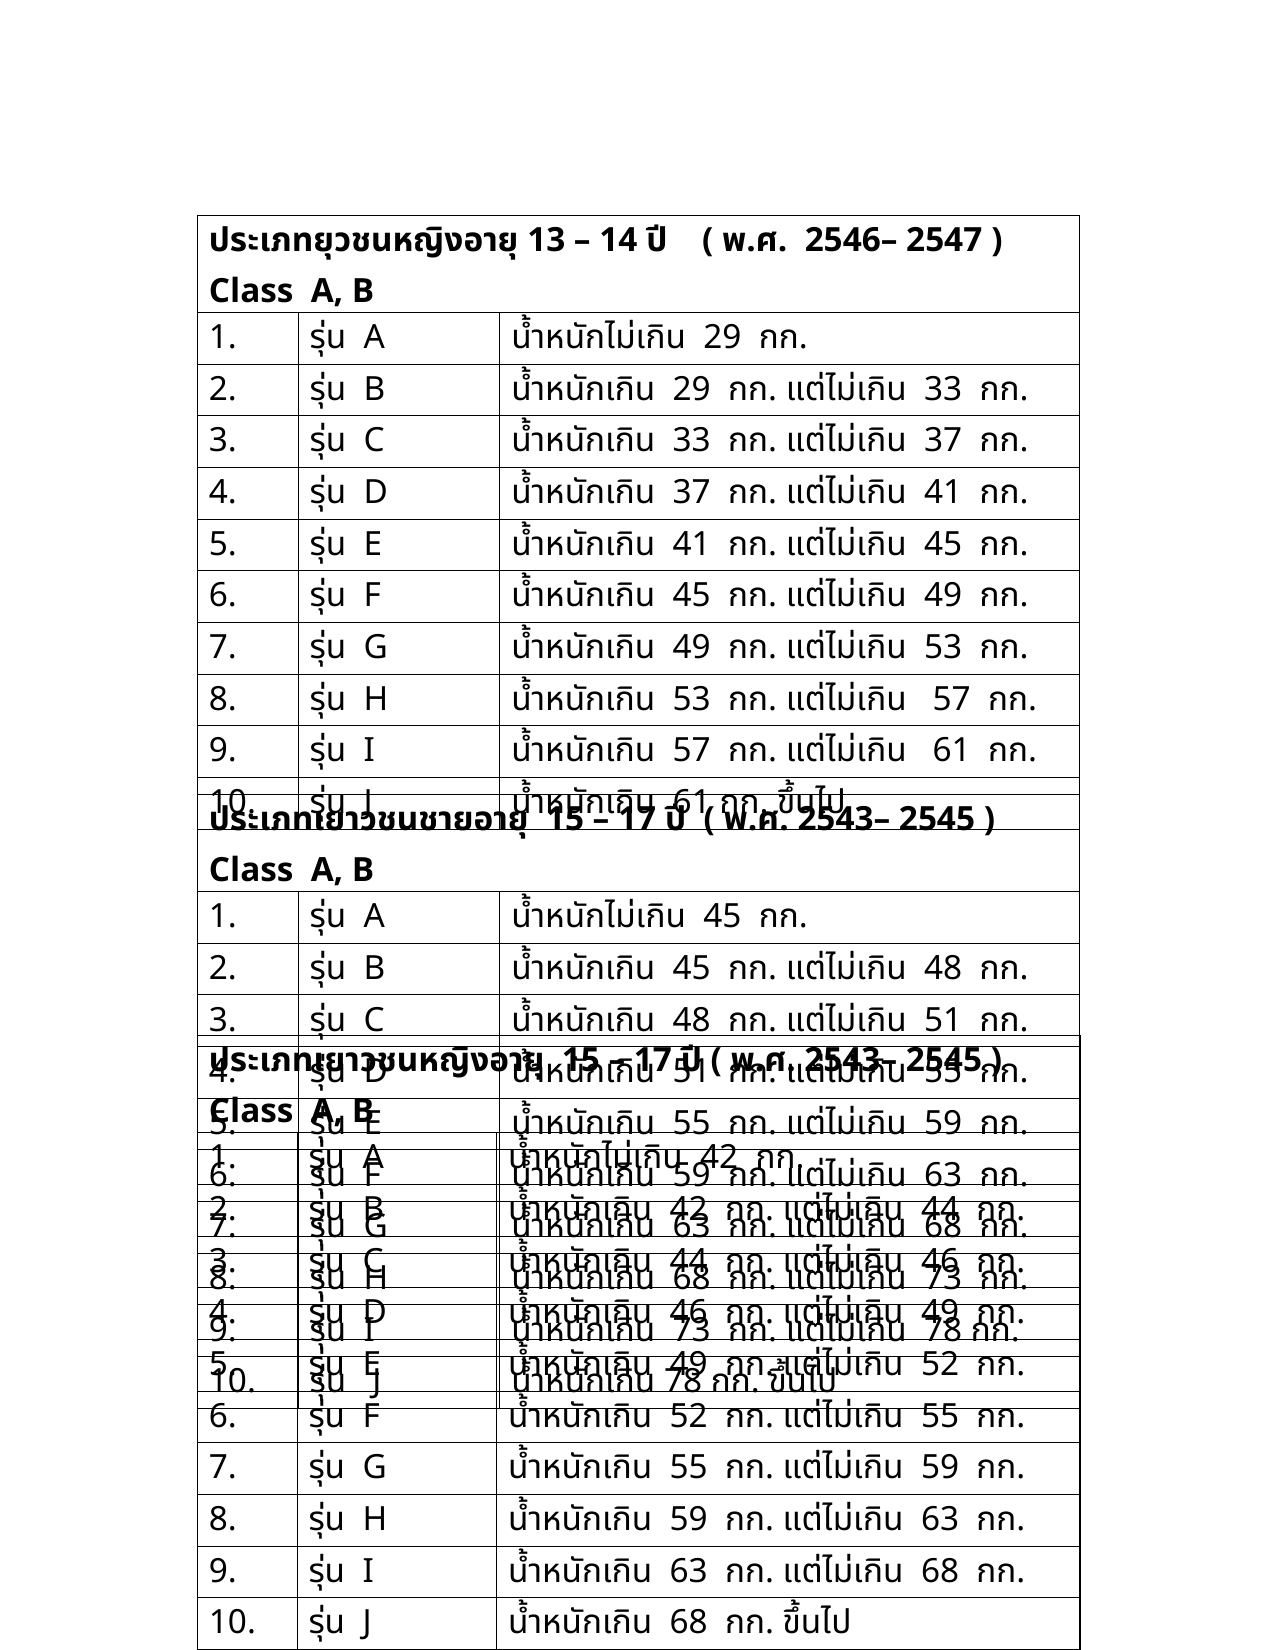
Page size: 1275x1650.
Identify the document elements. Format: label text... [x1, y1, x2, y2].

table_cell น้ำหนักเกิน 49 กก. แต่ไม่เกิน 53 กก. [500, 623, 1079, 673]
table_cell รุ่น J [298, 1598, 496, 1649]
table_cell รุ่น A [298, 1133, 496, 1184]
table_cell น้ำหนักเกิน 68 กก. ขึ้นไป [497, 1598, 1079, 1649]
table_cell 2. [198, 944, 298, 994]
table_cell 10. [198, 778, 298, 794]
table_cell รุ่น B [299, 365, 499, 415]
table_cell 3. [198, 1237, 297, 1287]
table_cell น้ำหนักเกิน 55 กก. แต่ไม่เกิน 59 กก. [497, 1443, 1079, 1494]
table_cell 6. [198, 1392, 297, 1442]
table_cell รุ่น J [299, 778, 499, 794]
table_cell รุ่น A [299, 892, 499, 943]
table_cell 1. [198, 313, 298, 363]
table_cell รุ่น C [299, 995, 499, 1035]
table_header ประเภทเยาวชนชายอายุ 15 – 17 ปี ( พ.ศ. 2543– 2545 ) Class A, B [198, 795, 1079, 891]
table_cell น้ำหนักเกิน 49 กก. แต่ไม่เกิน 52 กก. [497, 1340, 1079, 1391]
table_cell 8. [198, 1495, 297, 1546]
table_cell 10. [198, 1598, 297, 1649]
table_cell 7. [198, 1443, 297, 1494]
table_cell น้ำหนักเกิน 53 กก. แต่ไม่เกิน 57 กก. [500, 675, 1079, 725]
table_cell 7. [198, 623, 298, 673]
table_cell น้ำหนักเกิน 44 กก. แต่ไม่เกิน 46 กก. [497, 1237, 1079, 1287]
table_cell 6. [198, 571, 298, 622]
table_cell 3. [198, 416, 298, 467]
table_cell รุ่น C [299, 416, 499, 467]
table_cell รุ่น B [299, 944, 499, 994]
table_cell น้ำหนักเกิน 57 กก. แต่ไม่เกิน 61 กก. [500, 726, 1079, 777]
table_cell 2. [198, 365, 298, 415]
table_cell 9. [198, 1547, 297, 1597]
table_cell 8. [198, 675, 298, 725]
table_cell น้ำหนักเกิน 41 กก. แต่ไม่เกิน 45 กก. [500, 520, 1079, 570]
table_cell น้ำหนักเกิน 45 กก. แต่ไม่เกิน 49 กก. [500, 571, 1079, 622]
table_cell น้ำหนักเกิน 42 กก. แต่ไม่เกิน 44 กก. [497, 1185, 1079, 1236]
table_cell 1. [198, 1133, 297, 1184]
table_cell น้ำหนักเกิน 46 กก. แต่ไม่เกิน 49 กก. [497, 1288, 1079, 1339]
table_cell น้ำหนักเกิน 37 กก. แต่ไม่เกิน 41 กก. [500, 468, 1079, 518]
table_cell รุ่น B [298, 1185, 496, 1236]
table_cell น้ำหนักเกิน 29 กก. แต่ไม่เกิน 33 กก. [500, 365, 1079, 415]
table_cell น้ำหนักเกิน 48 กก. แต่ไม่เกิน 51 กก. [500, 995, 1079, 1035]
table_cell รุ่น A [299, 313, 499, 363]
table_cell 3. [198, 995, 298, 1035]
table_cell รุ่น C [298, 1237, 496, 1287]
table_cell น้ำหนักไม่เกิน 42 กก. [497, 1133, 1079, 1184]
table_cell น้ำหนักเกิน 52 กก. แต่ไม่เกิน 55 กก. [497, 1392, 1079, 1442]
table_cell รุ่น D [298, 1288, 496, 1339]
table_cell น้ำหนักเกิน 59 กก. แต่ไม่เกิน 63 กก. [497, 1495, 1079, 1546]
table_cell น้ำหนักเกิน 61 กก. ขึ้นไป [500, 778, 1079, 794]
table_cell รุ่น G [299, 623, 499, 673]
table_cell รุ่น E [298, 1340, 496, 1391]
table_cell 2. [198, 1185, 297, 1236]
table_cell รุ่น F [298, 1392, 496, 1442]
table_cell น้ำหนักเกิน 63 กก. แต่ไม่เกิน 68 กก. [497, 1547, 1079, 1597]
table_cell 4. [198, 1288, 297, 1339]
table_cell 1. [198, 892, 298, 943]
table_cell 5. [198, 520, 298, 570]
table_cell น้ำหนักเกิน 45 กก. แต่ไม่เกิน 48 กก. [500, 944, 1079, 994]
table_cell 5. [198, 1340, 297, 1391]
table_cell รุ่น H [298, 1495, 496, 1546]
table_cell รุ่น I [298, 1547, 496, 1597]
table_header ประเภทเยาวชนหญิงอายุ 15 – 17 ปี ( พ.ศ. 2543– 2545 ) Class A, B [198, 1036, 1079, 1132]
table_cell รุ่น D [299, 468, 499, 518]
table_cell รุ่น H [299, 675, 499, 725]
table_cell รุ่น G [298, 1443, 496, 1494]
table_cell รุ่น E [299, 520, 499, 570]
table_cell รุ่น I [299, 726, 499, 777]
table_cell 9. [198, 726, 298, 777]
table_cell น้ำหนักไม่เกิน 45 กก. [500, 892, 1079, 943]
table_cell น้ำหนักไม่เกิน 29 กก. [500, 313, 1079, 363]
table_cell 4. [198, 468, 298, 518]
table_header ประเภทยุวชนหญิงอายุ 13 – 14 ปี ( พ.ศ. 2546– 2547 ) Class A, B [198, 216, 1079, 312]
table_cell น้ำหนักเกิน 33 กก. แต่ไม่เกิน 37 กก. [500, 416, 1079, 467]
table_cell รุ่น F [299, 571, 499, 622]
